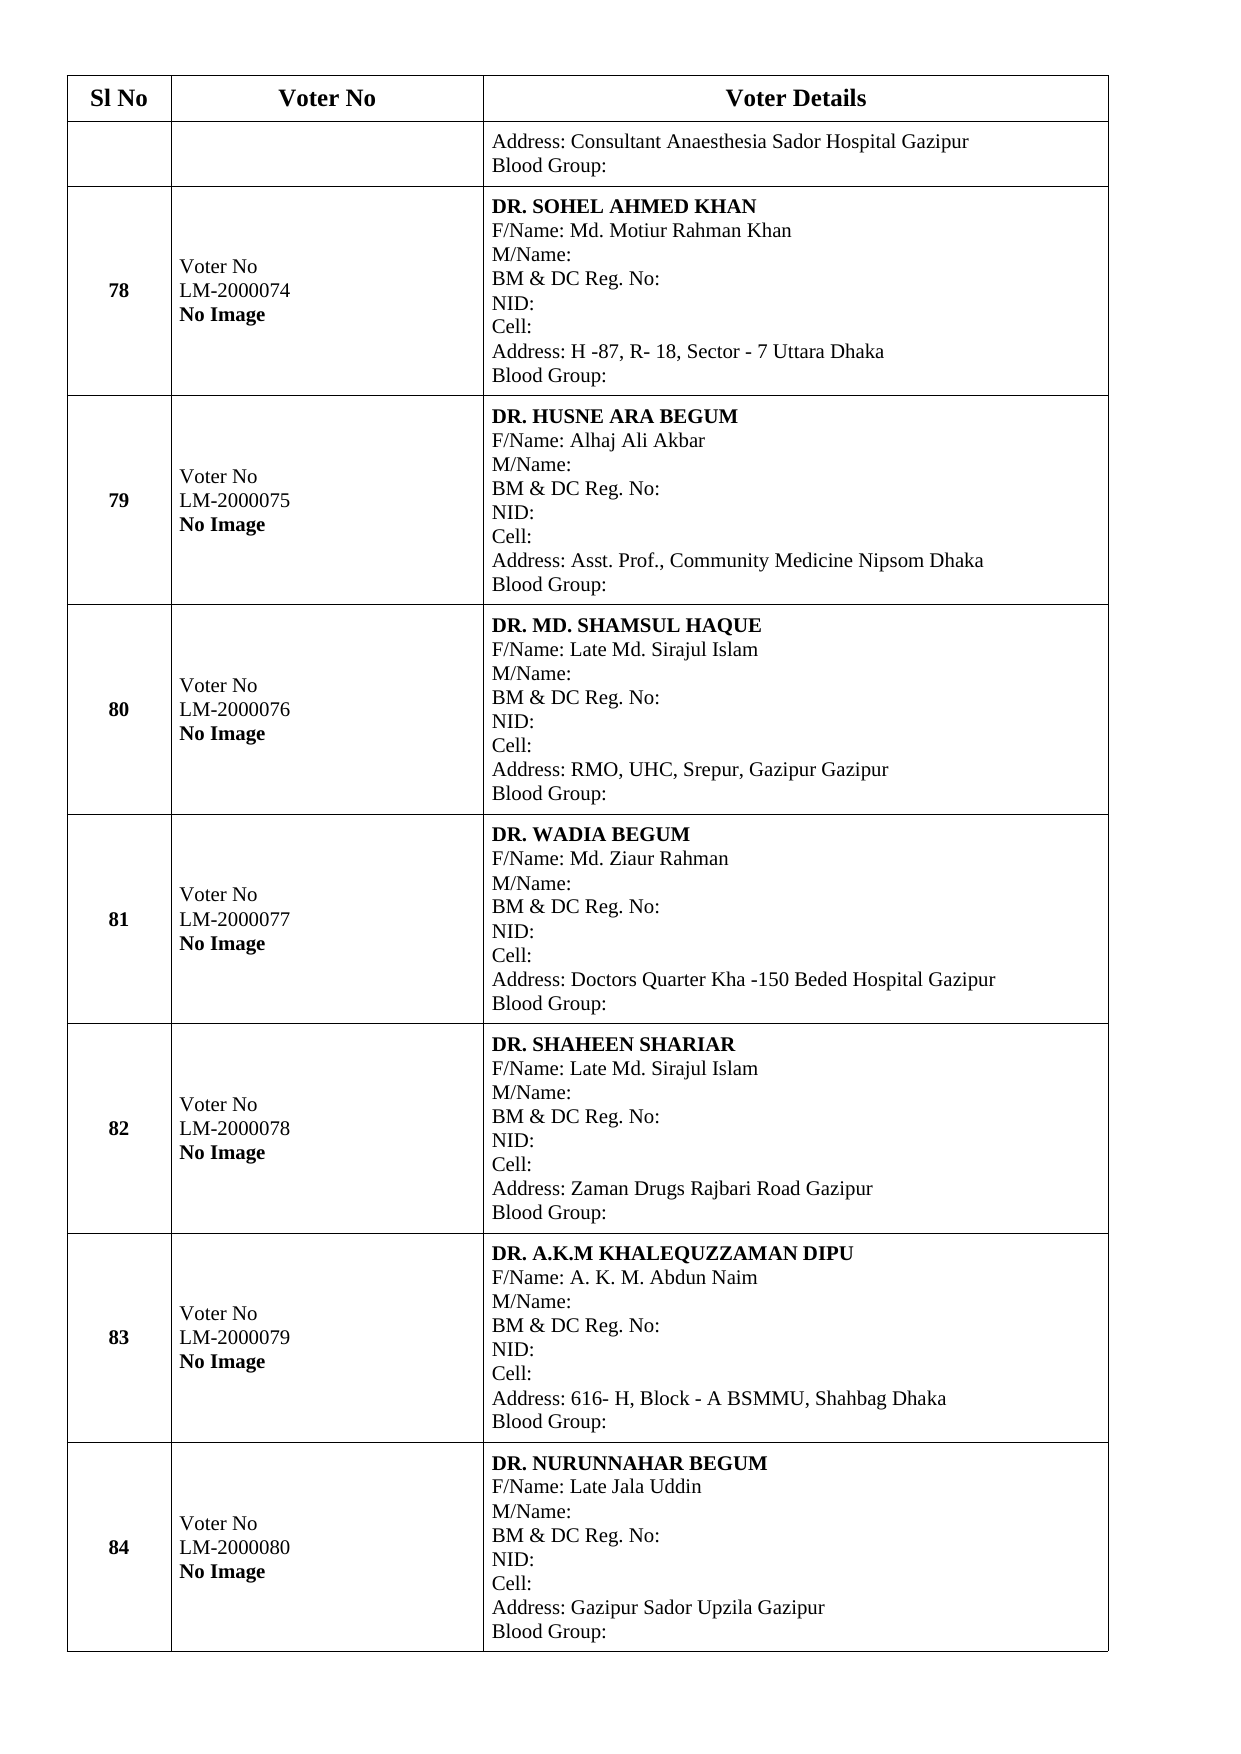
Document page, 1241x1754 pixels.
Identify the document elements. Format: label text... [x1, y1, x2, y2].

table_cell Voter No LM-2000077 No Image [172, 815, 483, 1023]
table_cell Voter No LM-2000076 No Image [172, 605, 483, 814]
table_cell Voter No LM-2000079 No Image [172, 1234, 483, 1442]
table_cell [172, 122, 483, 186]
table_cell 77 [68, 122, 171, 186]
table_header Sl No [68, 76, 171, 121]
table_cell 83 [68, 1234, 171, 1442]
table_cell DR. HUSNE ARA BEGUM F/Name: Alhaj Ali Akbar M/Name: BM & DC Reg. No: NID: Cell: Address: Asst. Prof., Community Medicine Nipsom Dhaka Blood Group: [484, 396, 1108, 604]
table_cell DR. WADIA BEGUM F/Name: Md. Ziaur Rahman M/Name: BM & DC Reg. No: NID: Cell: Address: Doctors Quarter Kha -150 Beded Hospital Gazipur Blood Group: [484, 815, 1108, 1023]
table_cell Voter No LM-2000075 No Image [172, 396, 483, 604]
table_cell DR. A.K.M KHALEQUZZAMAN DIPU F/Name: A. K. M. Abdun Naim M/Name: BM & DC Reg. No: NID: Cell: Address: 616- H, Block - A BSMMU, Shahbag Dhaka Blood Group: [484, 1234, 1108, 1442]
table_header Voter Details [484, 76, 1108, 121]
table_cell 79 [68, 396, 171, 604]
table_cell DR. SHAHEEN SHARIAR F/Name: Late Md. Sirajul Islam M/Name: BM & DC Reg. No: NID: Cell: Address: Zaman Drugs Rajbari Road Gazipur Blood Group: [484, 1024, 1108, 1232]
table_cell 81 [68, 815, 171, 1023]
table_cell DR. MD. SHAMSUL HAQUE F/Name: Late Md. Sirajul Islam M/Name: BM & DC Reg. No: NID: Cell: Address: RMO, UHC, Srepur, Gazipur Gazipur Blood Group: [484, 605, 1108, 814]
table_cell DR. NURUNNAHAR BEGUM F/Name: Late Jala Uddin M/Name: BM & DC Reg. No: NID: Cell: Address: Gazipur Sador Upzila Gazipur Blood Group: [484, 1443, 1108, 1651]
table_cell Voter No LM-2000074 No Image [172, 187, 483, 395]
table_cell 82 [68, 1024, 171, 1232]
table_cell Voter No LM-2000080 No Image [172, 1443, 483, 1651]
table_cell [484, 122, 1108, 186]
table_cell 84 [68, 1443, 171, 1651]
table_cell 78 [68, 187, 171, 395]
table_cell Voter No LM-2000078 No Image [172, 1024, 483, 1232]
table_header Voter No [172, 76, 483, 121]
table_cell DR. SOHEL AHMED KHAN F/Name: Md. Motiur Rahman Khan M/Name: BM & DC Reg. No: NID: Cell: Address: H -87, R- 18, Sector - 7 Uttara Dhaka Blood Group: [484, 187, 1108, 395]
table_cell 80 [68, 605, 171, 814]
